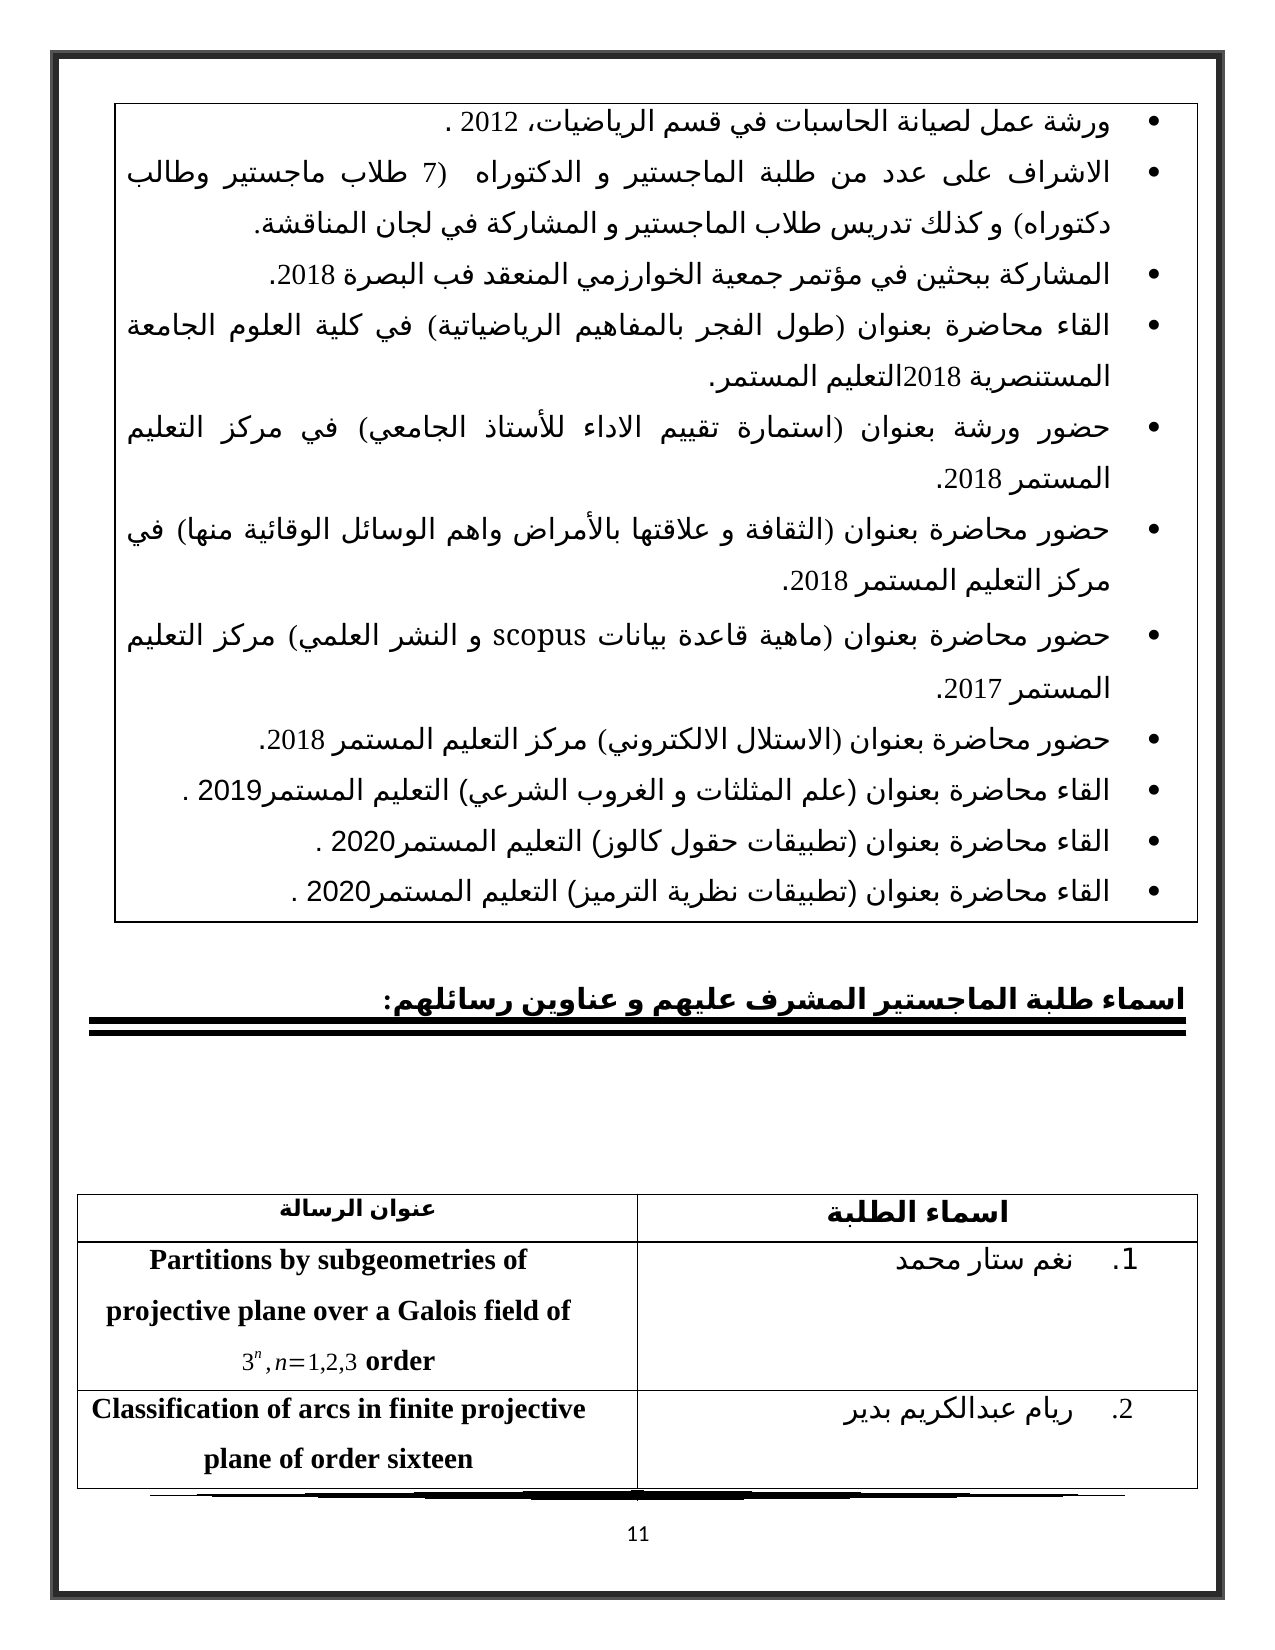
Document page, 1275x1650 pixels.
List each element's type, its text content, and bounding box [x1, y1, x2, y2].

table_cell Classification of arcs in finite projective plane of order sixteen [78, 1391, 637, 1488]
table_header اسماء الطلبة [638, 1195, 1197, 1241]
table_cell Partitions by subgeometries of projective plane over a Galois field of order [78, 1243, 637, 1390]
table_header عنوان الرسالة [78, 1195, 637, 1241]
table_cell ريام عبدالكريم بدير [638, 1391, 1197, 1488]
text اسماء طلبة الماجستير المشرف عليهم و عناوين رسائلهم: [89, 982, 1186, 1017]
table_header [116, 104, 1197, 921]
table_cell نغم ستار محمد [638, 1243, 1197, 1390]
